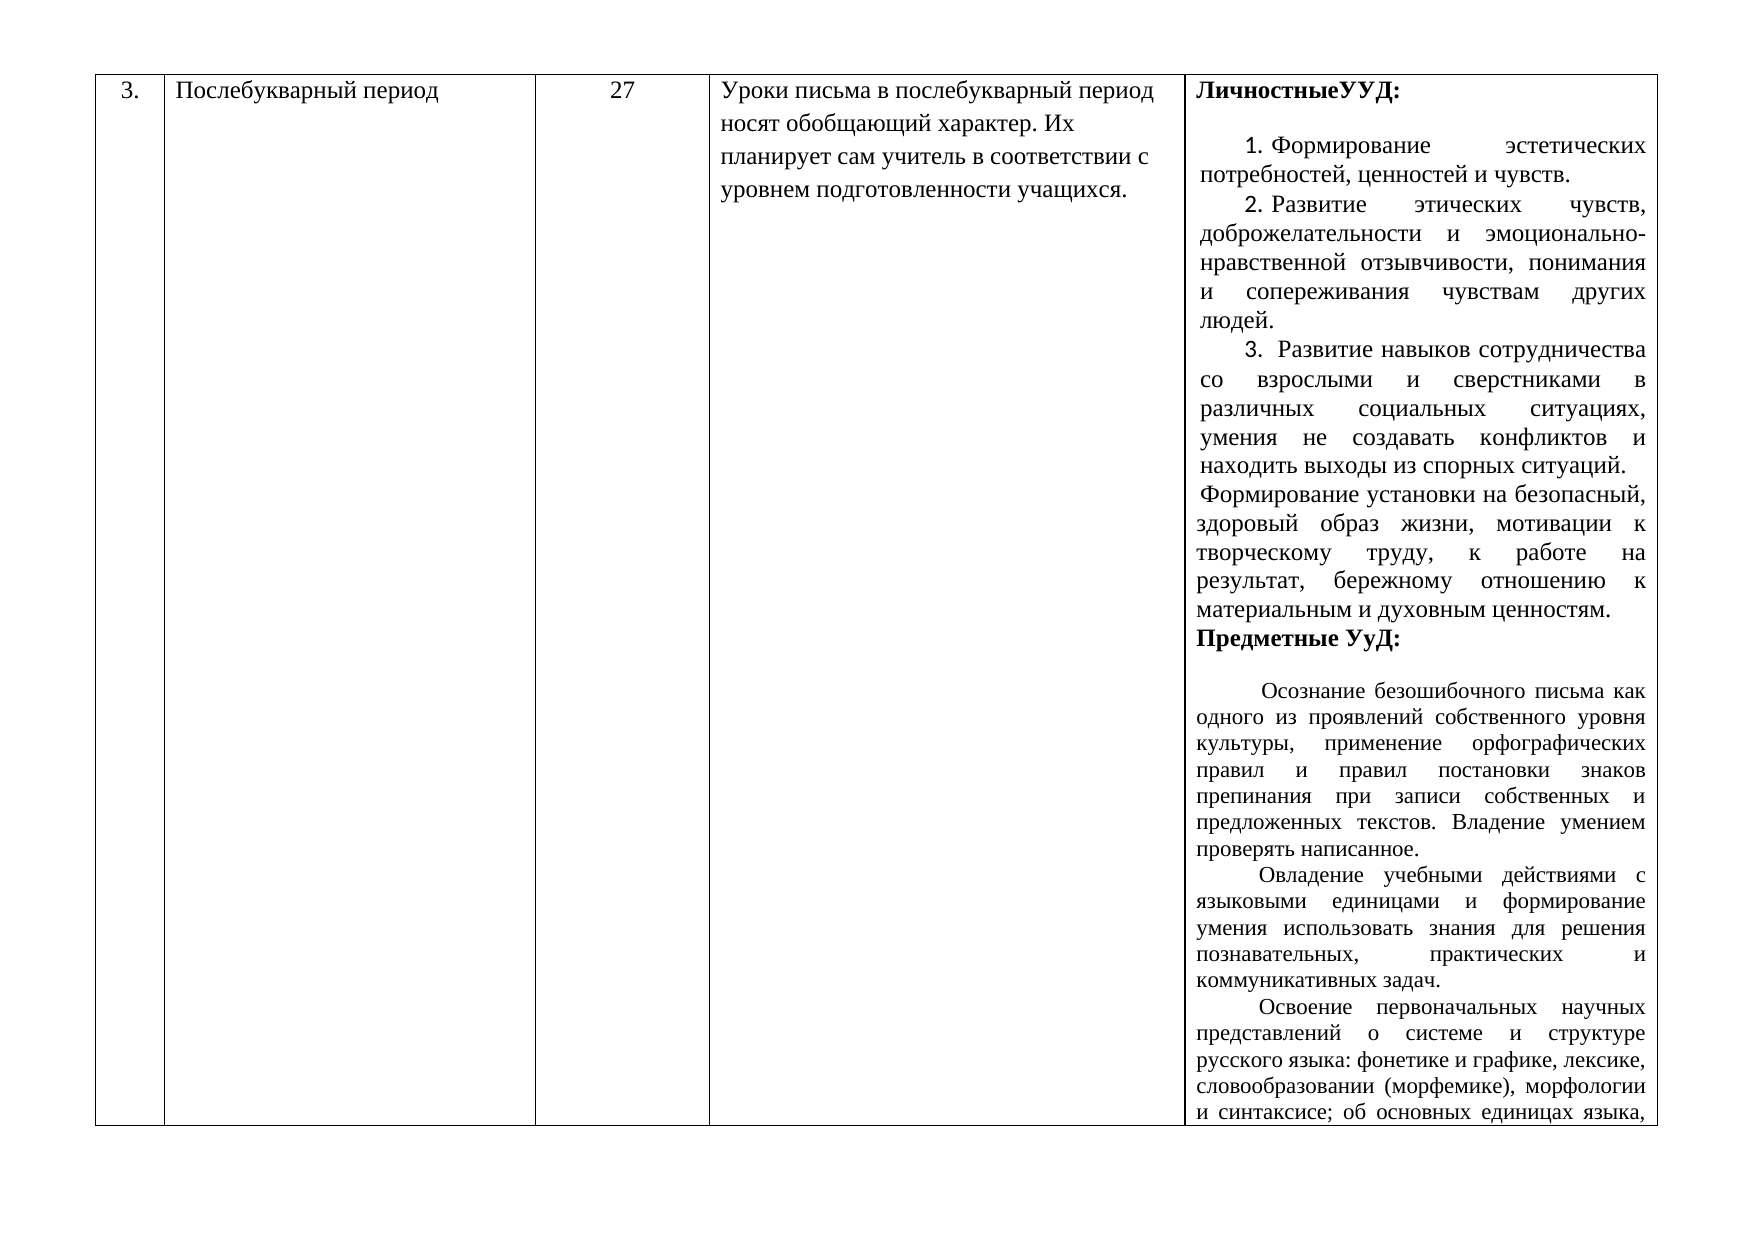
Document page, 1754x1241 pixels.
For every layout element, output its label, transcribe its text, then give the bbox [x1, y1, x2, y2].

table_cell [165, 75, 535, 1125]
table_cell 3. [96, 75, 164, 1125]
table_cell 27 [536, 75, 709, 1125]
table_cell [710, 75, 1184, 1125]
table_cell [1186, 75, 1657, 1125]
